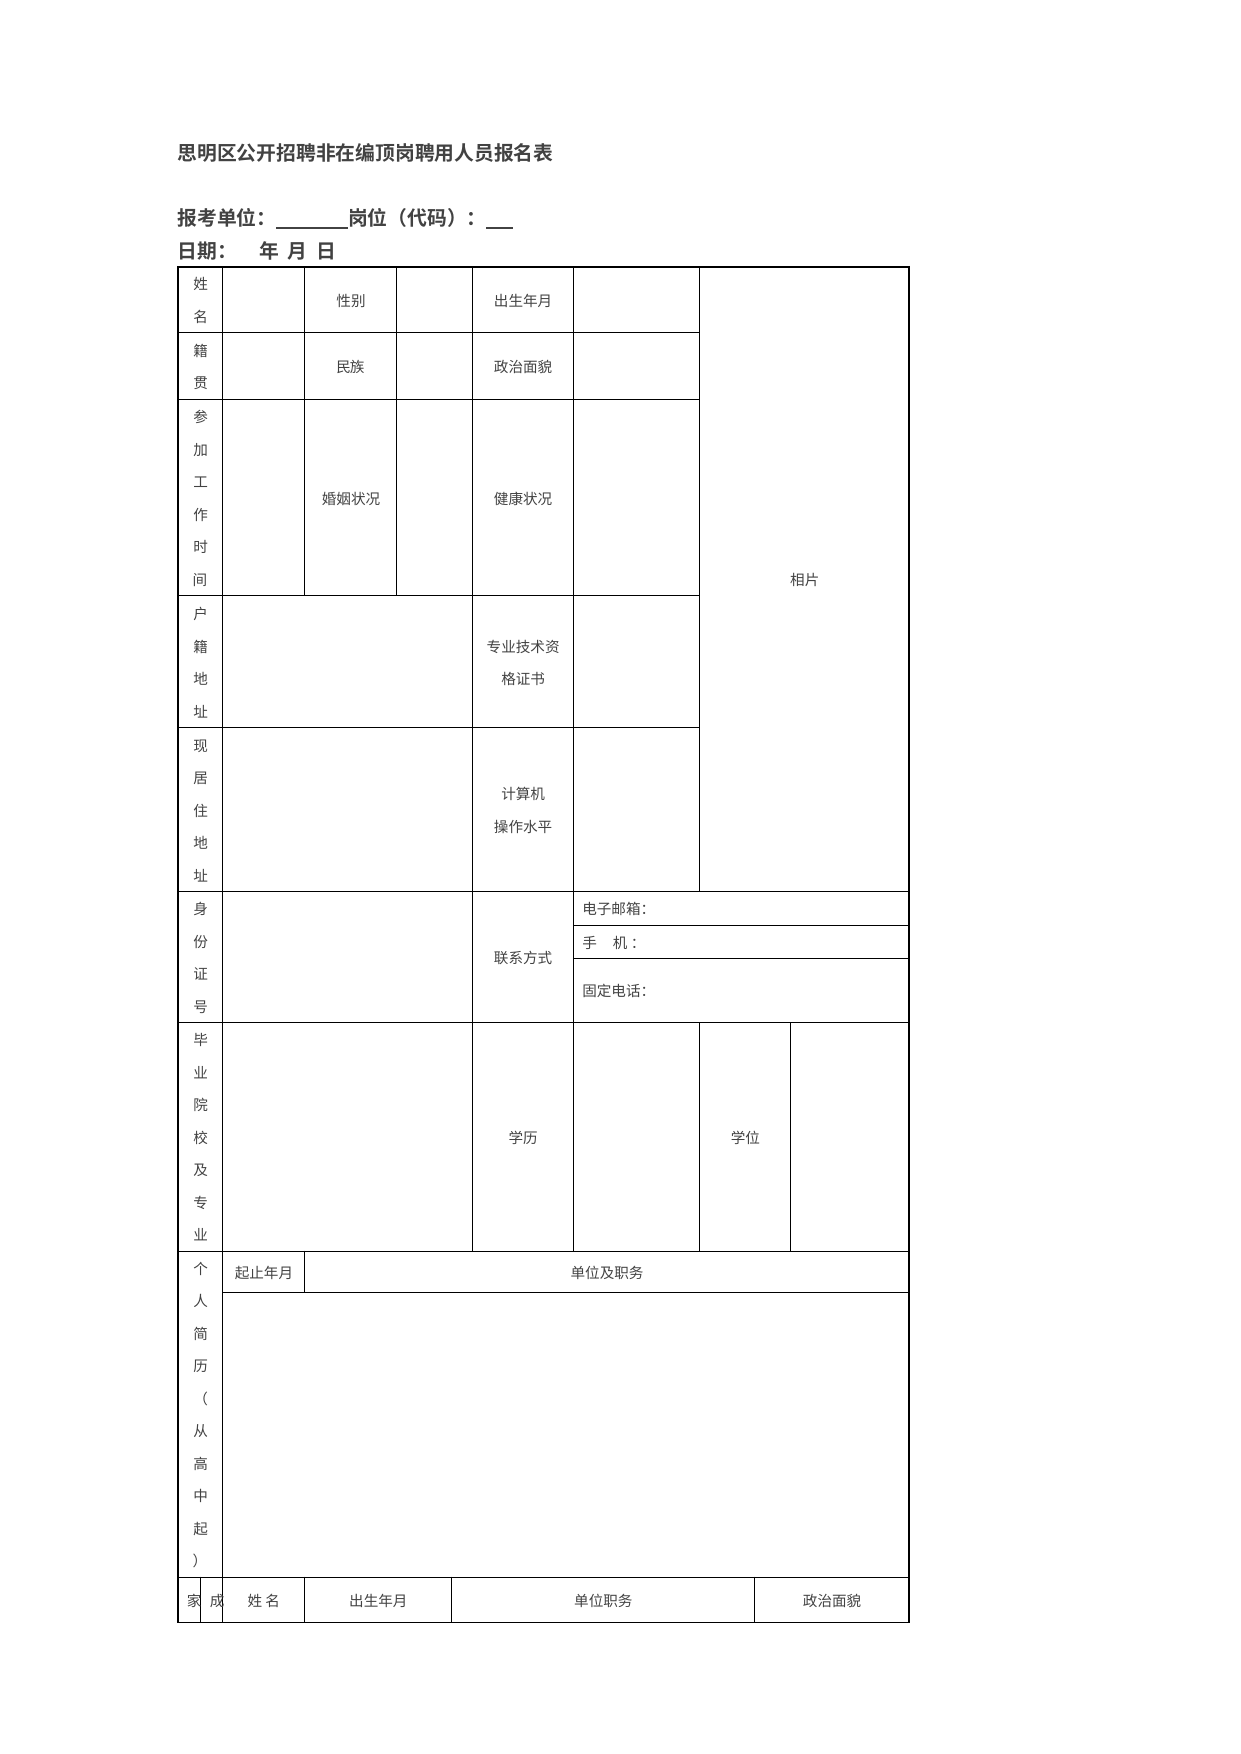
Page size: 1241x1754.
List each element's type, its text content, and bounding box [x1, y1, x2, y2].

table_cell 现居住地址 [179, 728, 222, 891]
table_cell 个人 简历 （从高中起） [179, 1252, 222, 1577]
table_cell 学历 [473, 1023, 573, 1251]
table_cell 联系方式 [473, 892, 573, 1022]
table_header [397, 268, 472, 332]
table_cell 手 机 ： [574, 926, 908, 958]
table_cell 专业技术资格证书 [473, 596, 573, 727]
table_header 姓名 [179, 268, 222, 332]
table_cell [397, 400, 472, 595]
table_cell [223, 333, 304, 399]
table_cell [223, 596, 472, 727]
table_cell 毕业院校 及专业 [179, 1023, 222, 1251]
table_cell 成员 [201, 1578, 222, 1622]
table_cell [574, 400, 699, 595]
table_header 性别 [305, 268, 396, 332]
table_cell [574, 1023, 699, 1251]
table_cell 民族 [305, 333, 396, 399]
table_cell 健康状况 [473, 400, 573, 595]
table_cell 电子邮箱： [574, 892, 908, 924]
text 思明区公开招聘非在编顶岗聘用人员报名表 [177, 136, 1122, 168]
table_cell 政治面貌 [473, 333, 573, 399]
table_cell [223, 1293, 908, 1577]
table_cell [791, 1023, 908, 1251]
table_cell 固定电话： [574, 959, 908, 1022]
table_header 相片 [700, 268, 908, 891]
table_cell [574, 333, 699, 399]
table_cell 婚姻状况 [305, 400, 396, 595]
text 日期： 年 月 日 [177, 233, 1122, 266]
table_cell [574, 728, 699, 891]
table_cell 参加工作时间 [179, 400, 222, 595]
table_cell 政治面貌 [755, 1578, 908, 1622]
table_cell [574, 596, 699, 727]
table_cell 起止年月 [223, 1252, 304, 1292]
table_cell 计算机 操作水平 [473, 728, 573, 891]
table_cell 姓 名 [223, 1578, 304, 1622]
table_cell 身份证号 [179, 892, 222, 1022]
table_cell [223, 728, 472, 891]
table_cell [397, 333, 472, 399]
table_cell 出生年月 [305, 1578, 451, 1622]
table_cell 户籍地址 [179, 596, 222, 727]
table_header 出生年月 [473, 268, 573, 332]
table_header [574, 268, 699, 332]
table_cell 籍贯 [179, 333, 222, 399]
table_header [223, 268, 304, 332]
table_cell [223, 892, 472, 1022]
table_cell 学位 [700, 1023, 790, 1251]
table_cell [223, 1023, 472, 1251]
table_cell [223, 400, 304, 595]
table_cell 单位职务 [452, 1578, 754, 1622]
text 报考单位： 岗位（代码）： [177, 201, 1122, 233]
table_cell 单位及职务 [305, 1252, 908, 1292]
